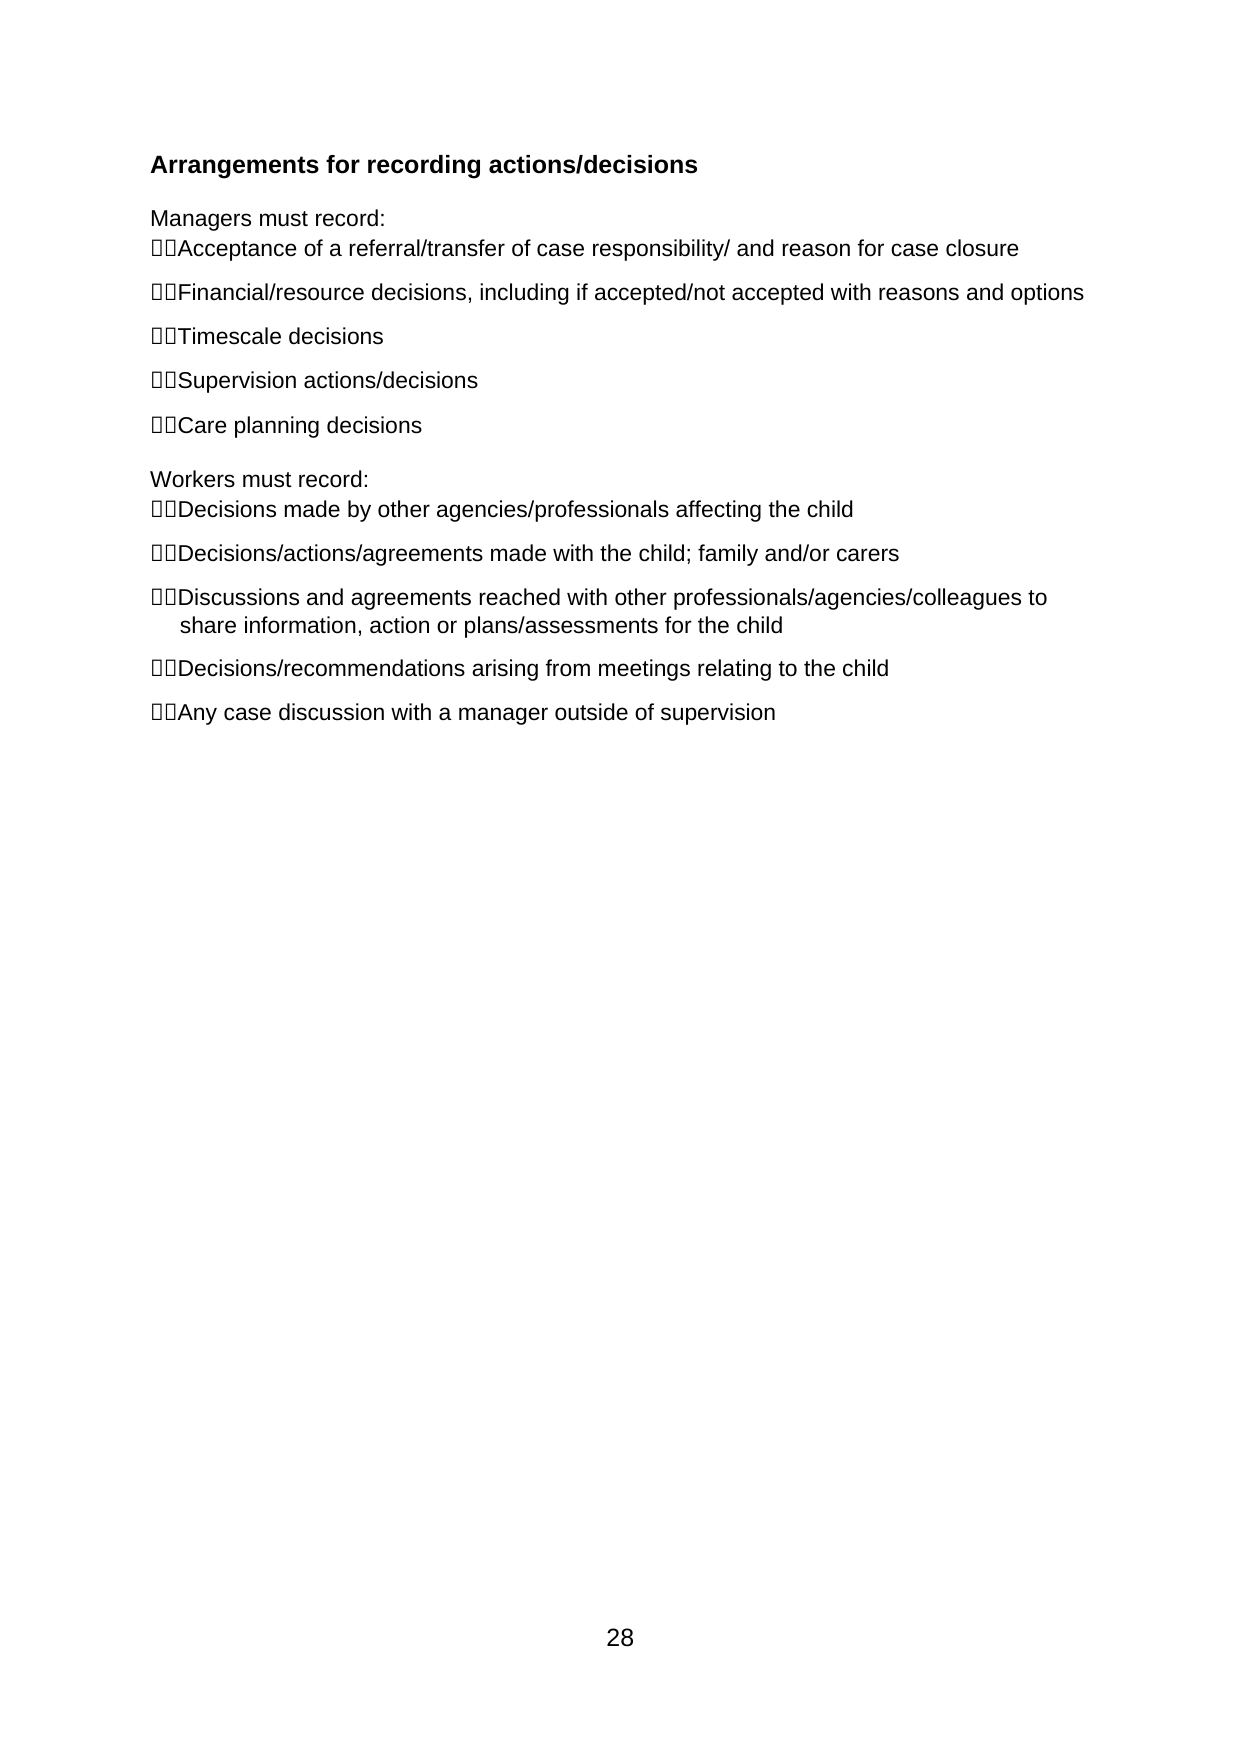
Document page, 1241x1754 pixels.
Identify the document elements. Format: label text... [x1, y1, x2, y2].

text Decisions made by other agencies/professionals affecting the child [150, 492, 1090, 524]
text Timescale decisions [150, 320, 1090, 351]
text Acceptance of a referral/transfer of case responsibility/ and reason for case closure [150, 231, 1090, 263]
text Care planning decisions [150, 408, 1090, 440]
text Any case discussion with a manager outside of supervision [150, 696, 1090, 727]
text Financial/resource decisions, including if accepted/not accepted with reasons and options [150, 276, 1090, 307]
text Decisions/actions/agreements made with the child; family and/or carers [150, 537, 1090, 568]
subtitle Arrangements for recording actions/decisions [150, 150, 1090, 179]
text Supervision actions/decisions [150, 364, 1090, 396]
text Decisions/recommendations arising from meetings relating to the child [150, 652, 1090, 683]
text Workers must record: [150, 466, 1090, 492]
text Discussions and agreements reached with other professionals/agencies/colleagues to share information, action or plans/assessments for the child [150, 581, 1090, 639]
text Managers must record: [150, 205, 1090, 231]
